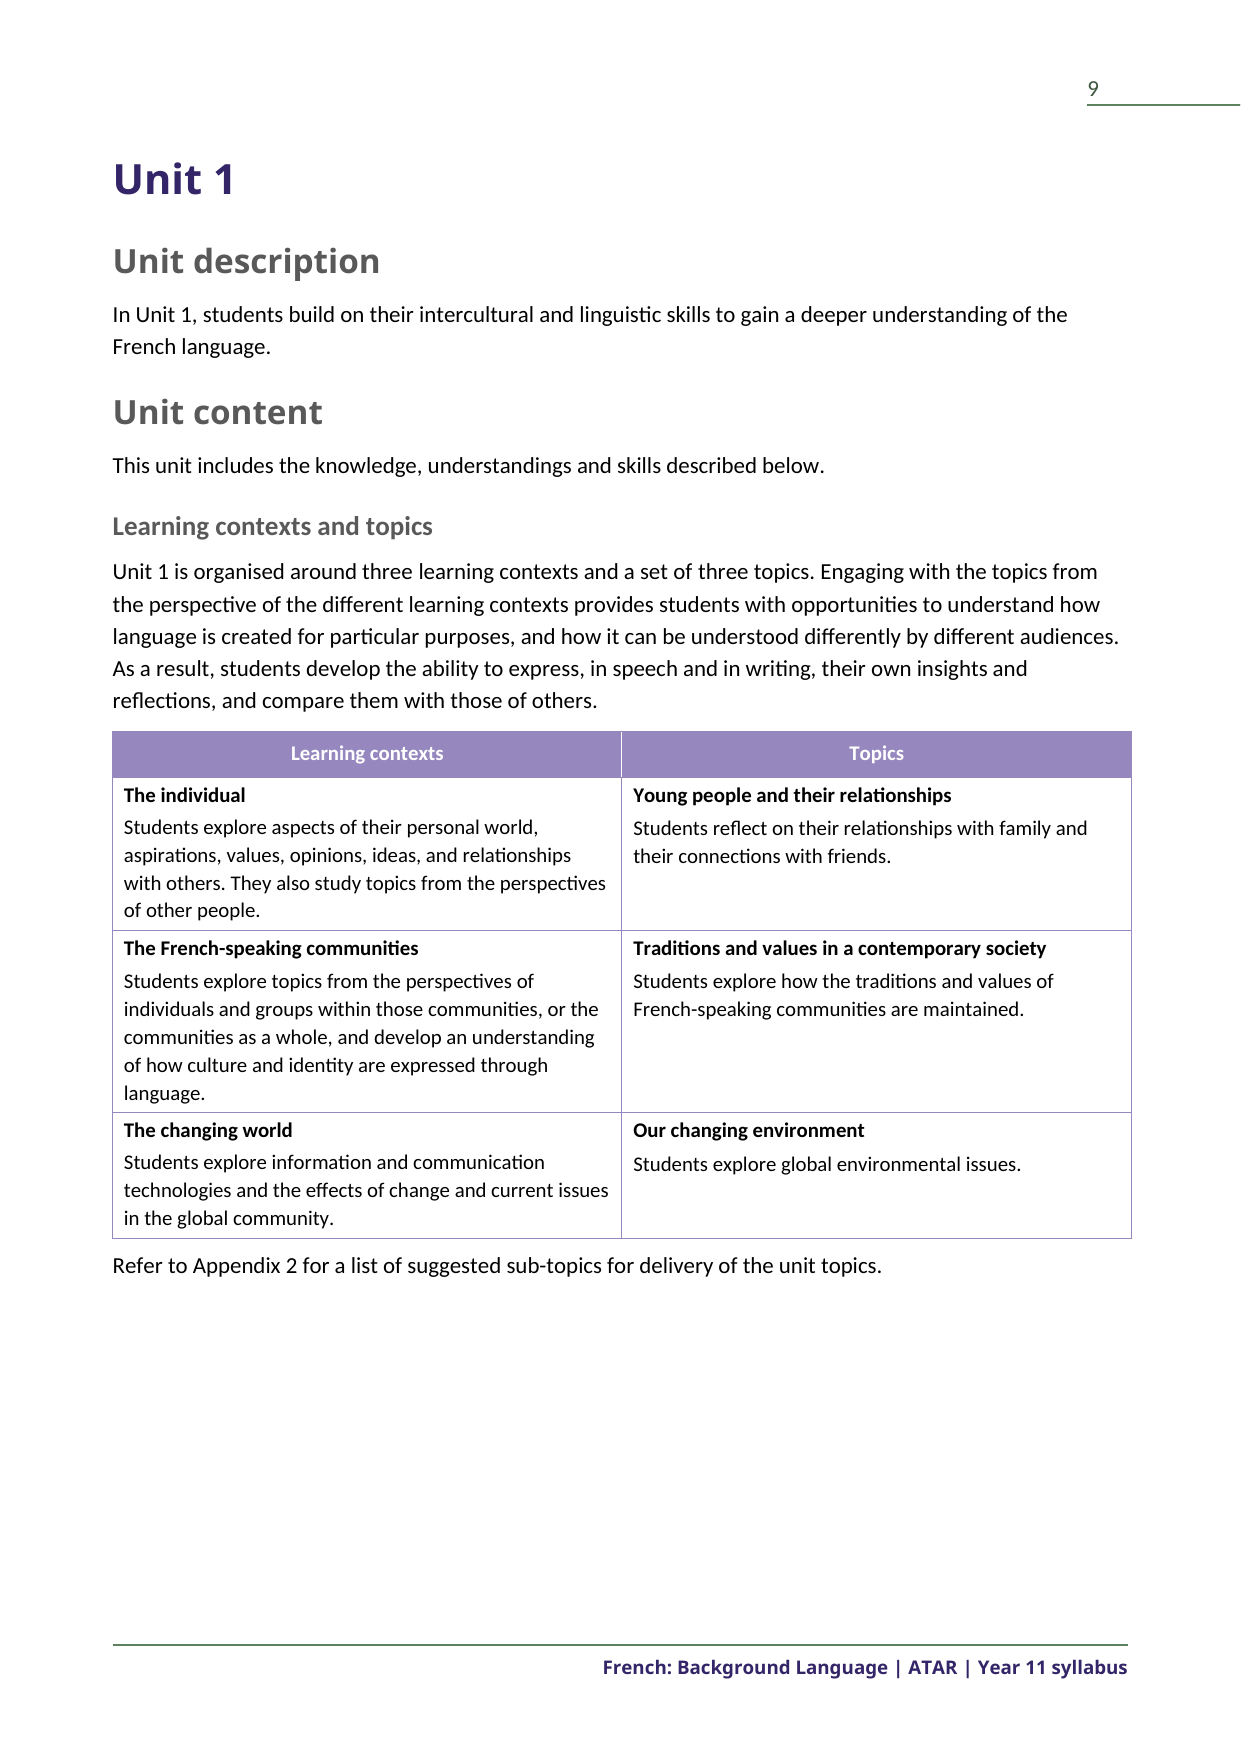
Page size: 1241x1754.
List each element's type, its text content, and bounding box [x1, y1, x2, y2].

subtitle Unit description [112, 237, 1128, 283]
table_header Topics [622, 732, 1131, 777]
table_cell Young people and their relationships Students reflect on their relationships with family and their connections with friends. [622, 778, 1131, 930]
table_cell Our changing environment Students explore global environmental issues. [622, 1113, 1131, 1238]
text This unit includes the knowledge, understandings and skills described below. [112, 452, 1128, 479]
table_header Learning contexts [113, 732, 621, 777]
text In Unit 1, students build on their intercultural and linguistic skills to gain a deeper understanding of the French language. [112, 300, 1128, 360]
table_cell Traditions and values in a contemporary society Students explore how the traditions and values of French-speaking communities are maintained. [622, 931, 1131, 1112]
table_cell The changing world Students explore information and communication technologies and the effects of change and current issues in the global community. [113, 1113, 621, 1238]
table_cell The individual Students explore aspects of their personal world, aspirations, values, opinions, ideas, and relationships with others. They also study topics from the perspectives of other people. [113, 778, 621, 930]
subtitle Unit 1 [112, 150, 1128, 207]
text Unit 1 is organised around three learning contexts and a set of three topics. Engaging with the topics from the perspective of the different learning contexts provides students with opportunities to understand how language is created for particular purposes, and how it can be understood differently by different audiences. As a result, students develop the ability to express, in speech and in writing, their own insights and reflections, and compare them with those of others. [112, 557, 1128, 714]
subtitle Unit content [112, 389, 1128, 434]
table_cell The French-speaking communities Students explore topics from the perspectives of individuals and groups within those communities, or the communities as a whole, and develop an understanding of how culture and identity are expressed through language. [113, 931, 621, 1112]
text Refer to Appendix 2 for a list of suggested sub-topics for delivery of the unit topics. [112, 1251, 1128, 1279]
text Learning contexts and topics [112, 509, 1128, 542]
